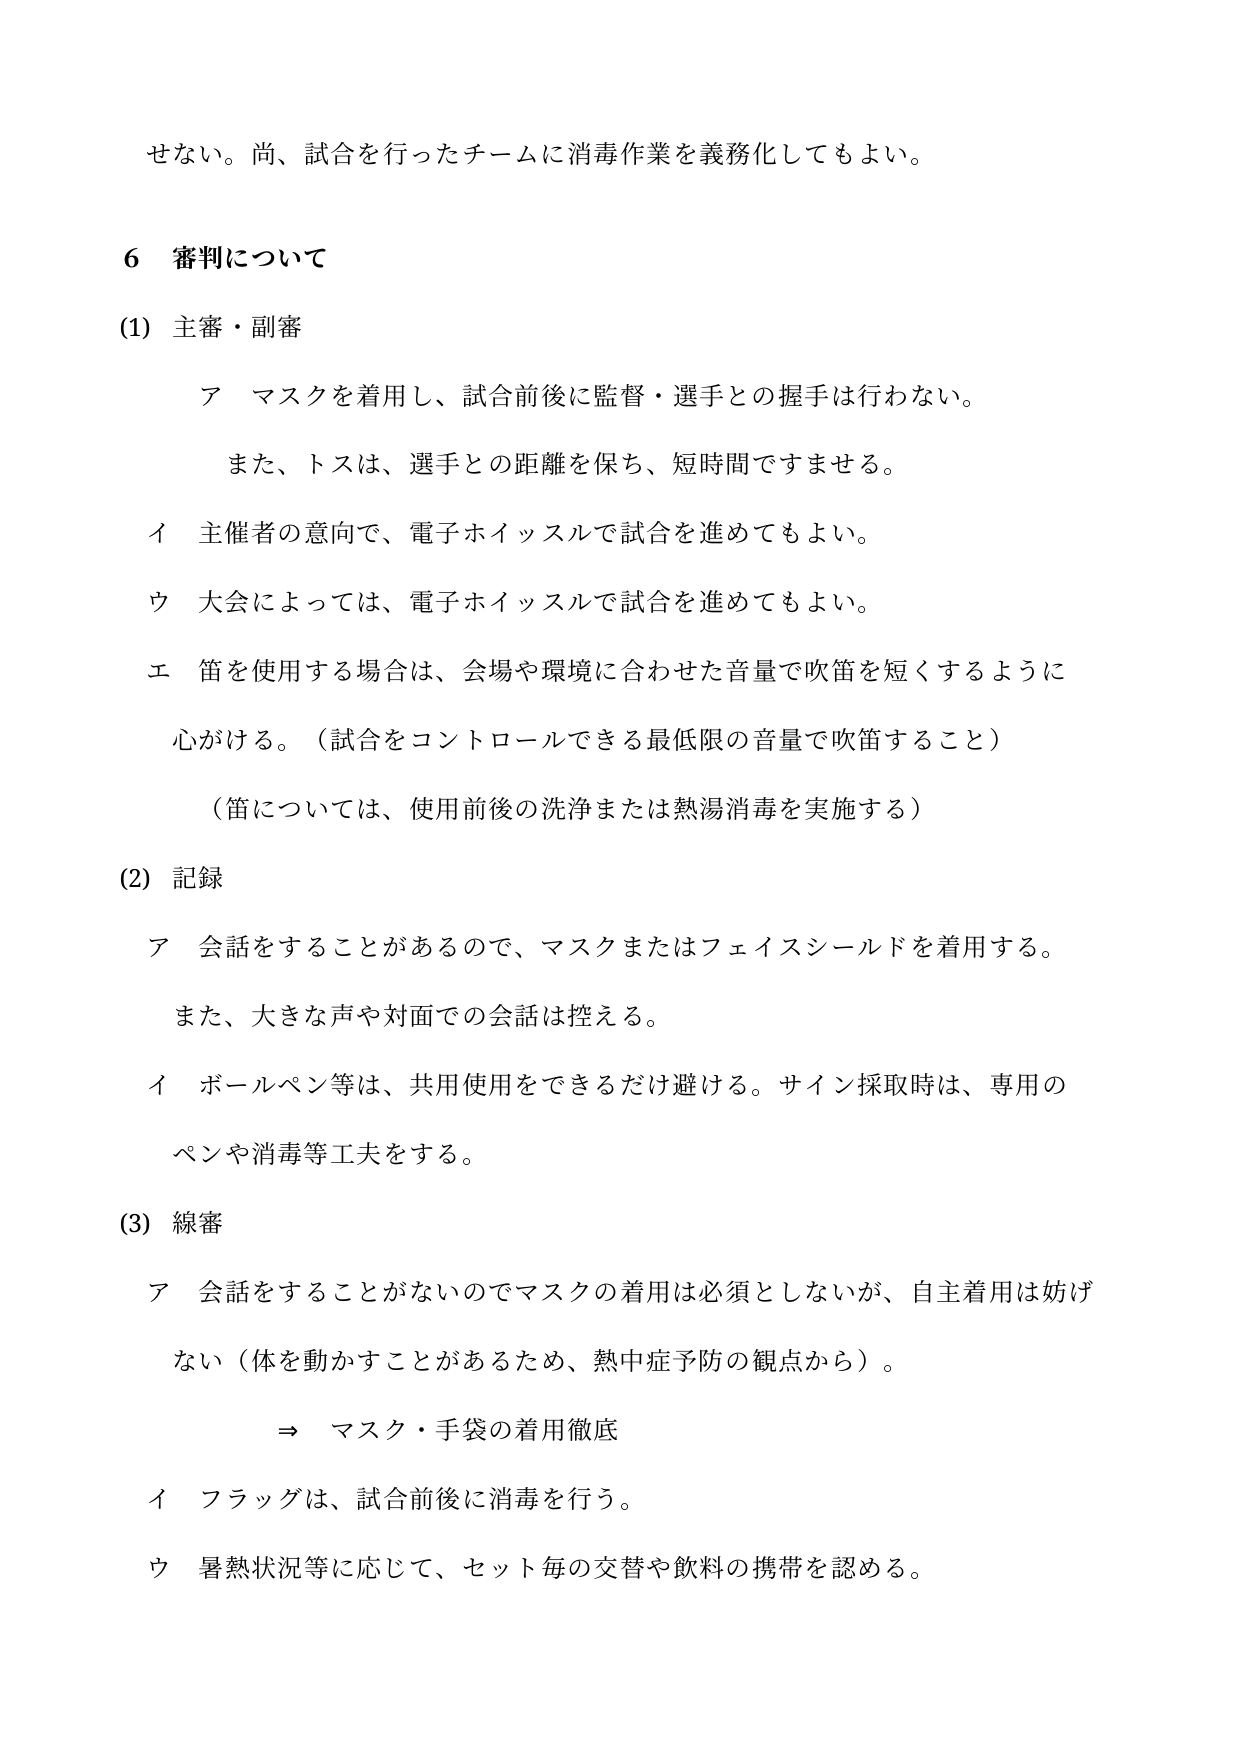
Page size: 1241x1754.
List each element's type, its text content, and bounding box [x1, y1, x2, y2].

text ない（体を動かすことがあるため、熱中症予防の観点から）。 [119, 1325, 1121, 1394]
text イ フラッグは、試合前後に消毒を行う。 [119, 1463, 1121, 1532]
text イ 主催者の意向で、電子ホイッスルで試合を進めてもよい。 [119, 498, 1121, 567]
text (1) 主審・副審 [119, 291, 1121, 360]
text ア マスクを着用し、試合前後に監督・選手との握手は行わない。 [119, 360, 1121, 429]
text (2) 記録 [119, 842, 1121, 911]
text せない。尚、試合を行ったチームに消毒作業を義務化してもよい。 [119, 118, 1121, 187]
text ウ 暑熱状況等に応じて、セット毎の交替や飲料の携帯を認める。 [119, 1532, 1121, 1601]
text (3) 線審 [119, 1187, 1121, 1256]
text ア 会話をすることがないのでマスクの着用は必須としないが、自主着用は妨げ [119, 1256, 1121, 1325]
text ア 会話をすることがあるので、マスクまたはフェイスシールドを着用する。 [119, 911, 1121, 980]
text また、トスは、選手との距離を保ち、短時間ですませる。 [119, 429, 1121, 498]
text 心がける。（試合をコントロールできる最低限の音量で吹笛すること） [119, 704, 1121, 773]
text エ 笛を使用する場合は、会場や環境に合わせた音量で吹笛を短くするように [119, 636, 1121, 704]
text （笛については、使用前後の洗浄または熱湯消毒を実施する） [119, 773, 1121, 842]
text イ ボールペン等は、共用使用をできるだけ避ける。サイン採取時は、専用の [119, 1049, 1121, 1118]
text ペンや消毒等工夫をする。 [119, 1118, 1121, 1187]
text ウ 大会によっては、電子ホイッスルで試合を進めてもよい。 [119, 567, 1121, 636]
text ⇒ マスク・手袋の着用徹底 [119, 1394, 1121, 1463]
text ６ 審判について [119, 222, 1121, 291]
text また、大きな声や対面での会話は控える。 [119, 980, 1121, 1049]
